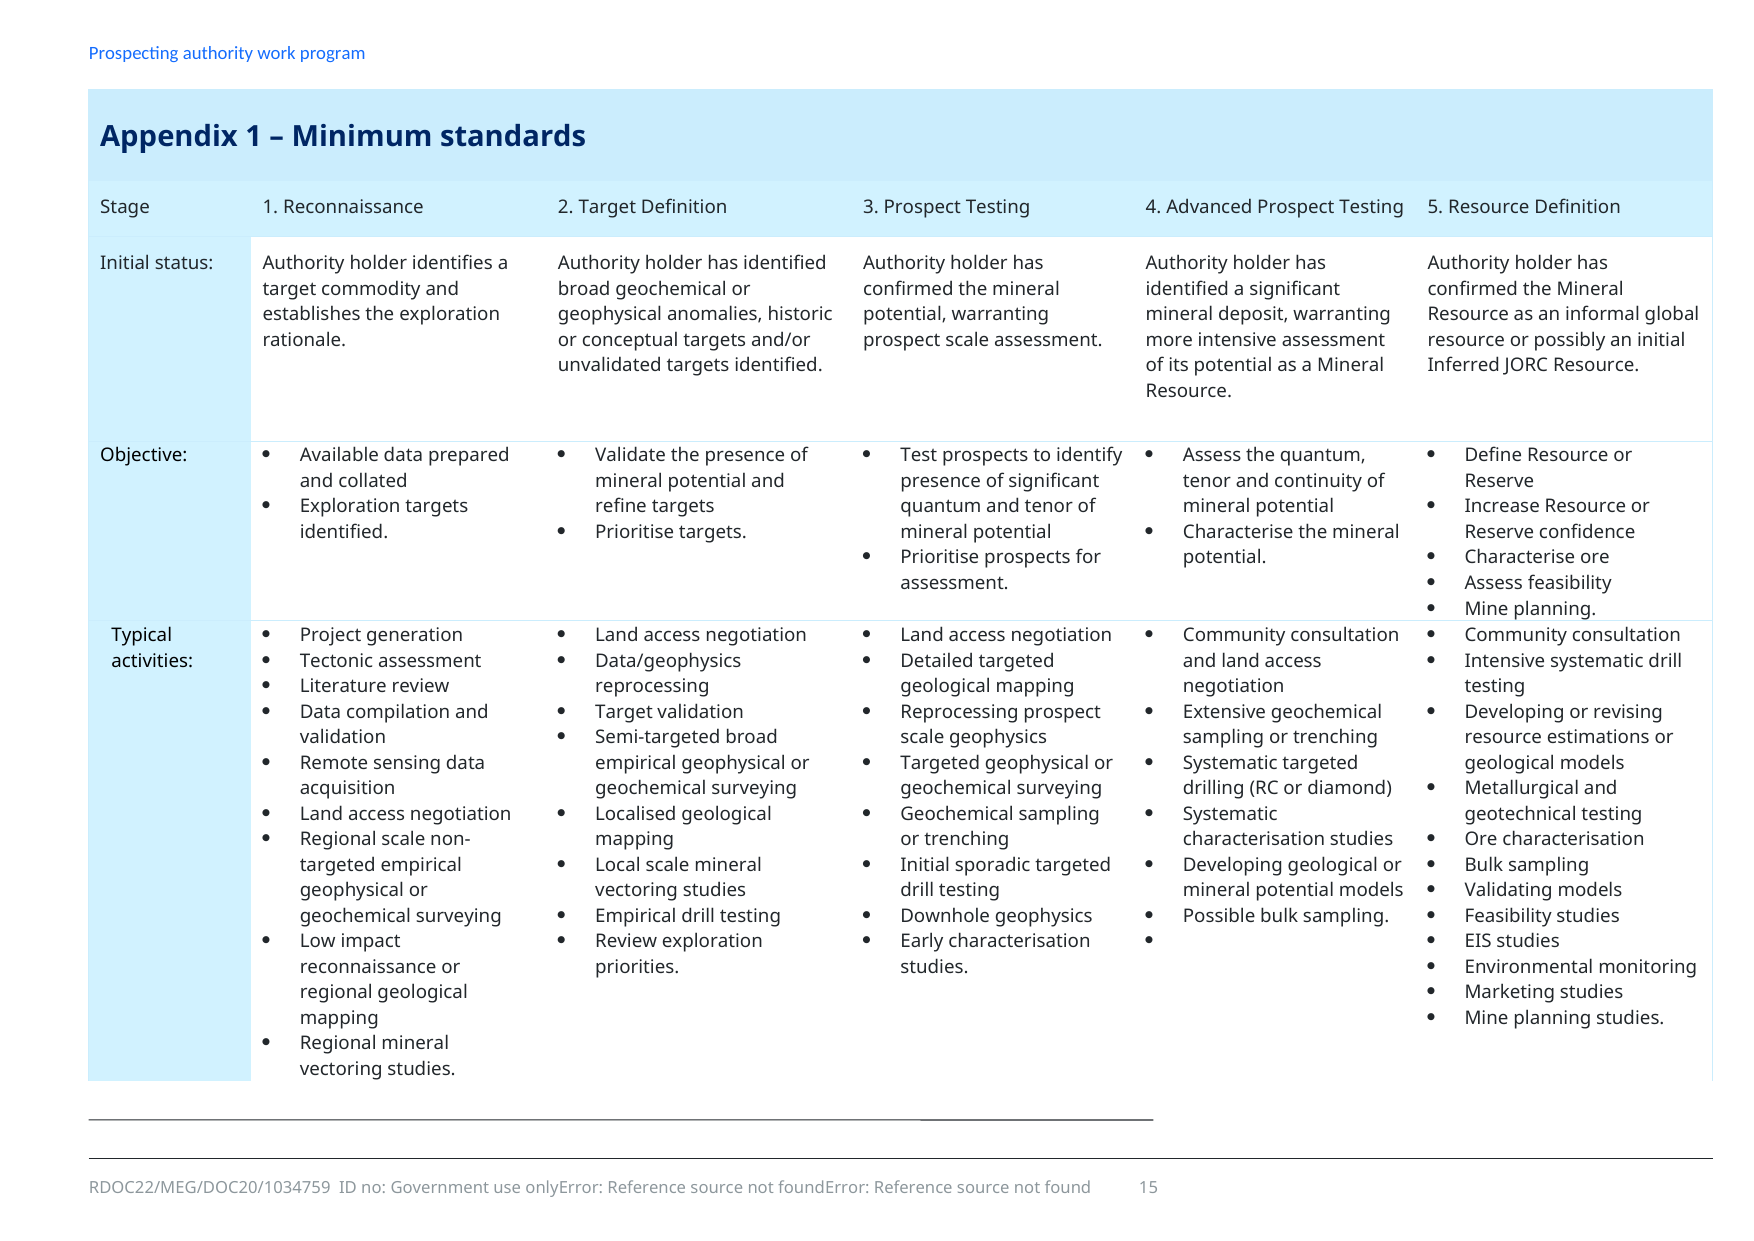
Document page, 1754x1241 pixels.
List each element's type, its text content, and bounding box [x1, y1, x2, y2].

table_cell 5. Resource Definition [1416, 181, 1712, 236]
table_cell 1. Reconnaissance [251, 181, 546, 236]
table_cell 4. Advanced Prospect Testing [1134, 181, 1416, 236]
table_cell Assess the quantum, tenor and continuity of mineral potential Characterise the mineral potential. [1134, 442, 1416, 620]
table_cell Authority holder identifies a target commodity and establishes the exploration rationale. [251, 237, 546, 441]
table_cell Project generation Tectonic assessment Literature review Data compilation and validation Remote sensing data acquisition Land access negotiation Regional scale non-targeted empirical geophysical or geochemical surveying Low impact reconnaissance or regional geological mapping Regional mineral vectoring studies. [251, 621, 546, 1081]
table_cell Objective: [89, 442, 251, 620]
table_cell Community consultation Intensive systematic drill testing Developing or revising resource estimations or geological models Metallurgical and geotechnical testing Ore characterisation Bulk sampling Validating models Feasibility studies EIS studies Environmental monitoring Marketing studies Mine planning studies. [1416, 621, 1712, 1081]
table_cell Available data prepared and collated Exploration targets identified. [251, 442, 546, 620]
table_cell Authority holder has identified broad geochemical or geophysical anomalies, historic or conceptual targets and/or unvalidated targets identified. [546, 237, 852, 441]
table_cell 2. Target Definition [546, 181, 852, 236]
table_cell Initial status: [89, 237, 251, 441]
table_cell Land access negotiation Data/geophysics reprocessing Target validation Semi-targeted broad empirical geophysical or geochemical surveying Localised geological mapping Local scale mineral vectoring studies Empirical drill testing Review exploration priorities. [546, 621, 852, 1081]
table_cell Authority holder has identified a significant mineral deposit, warranting more intensive assessment of its potential as a Mineral Resource. [1134, 237, 1416, 441]
table_cell 3. Prospect Testing [852, 181, 1134, 236]
table_cell Land access negotiation Detailed targeted geological mapping Reprocessing prospect scale geophysics Targeted geophysical or geochemical surveying Geochemical sampling or trenching Initial sporadic targeted drill testing Downhole geophysics Early characterisation studies. [852, 621, 1134, 1081]
table_cell Define Resource or Reserve Increase Resource or Reserve confidence Characterise ore Assess feasibility Mine planning. [1416, 442, 1712, 620]
table_cell Stage [89, 181, 251, 236]
table_cell Authority holder has confirmed the Mineral Resource as an informal global resource or possibly an initial Inferred JORC Resource. [1416, 237, 1712, 441]
table_cell Validate the presence of mineral potential and refine targets Prioritise targets. [546, 442, 852, 620]
table_cell [89, 621, 251, 1081]
table_cell Community consultation and land access negotiation Extensive geochemical sampling or trenching Systematic targeted drilling (RC or diamond) Systematic characterisation studies Developing geological or mineral potential models Possible bulk sampling. [1134, 621, 1416, 1081]
table_cell Authority holder has confirmed the mineral potential, warranting prospect scale assessment. [852, 237, 1134, 441]
table_cell Test prospects to identify presence of significant quantum and tenor of mineral potential Prioritise prospects for assessment. [852, 442, 1134, 620]
table_header Appendix 1 – Minimum standards [89, 90, 1713, 180]
